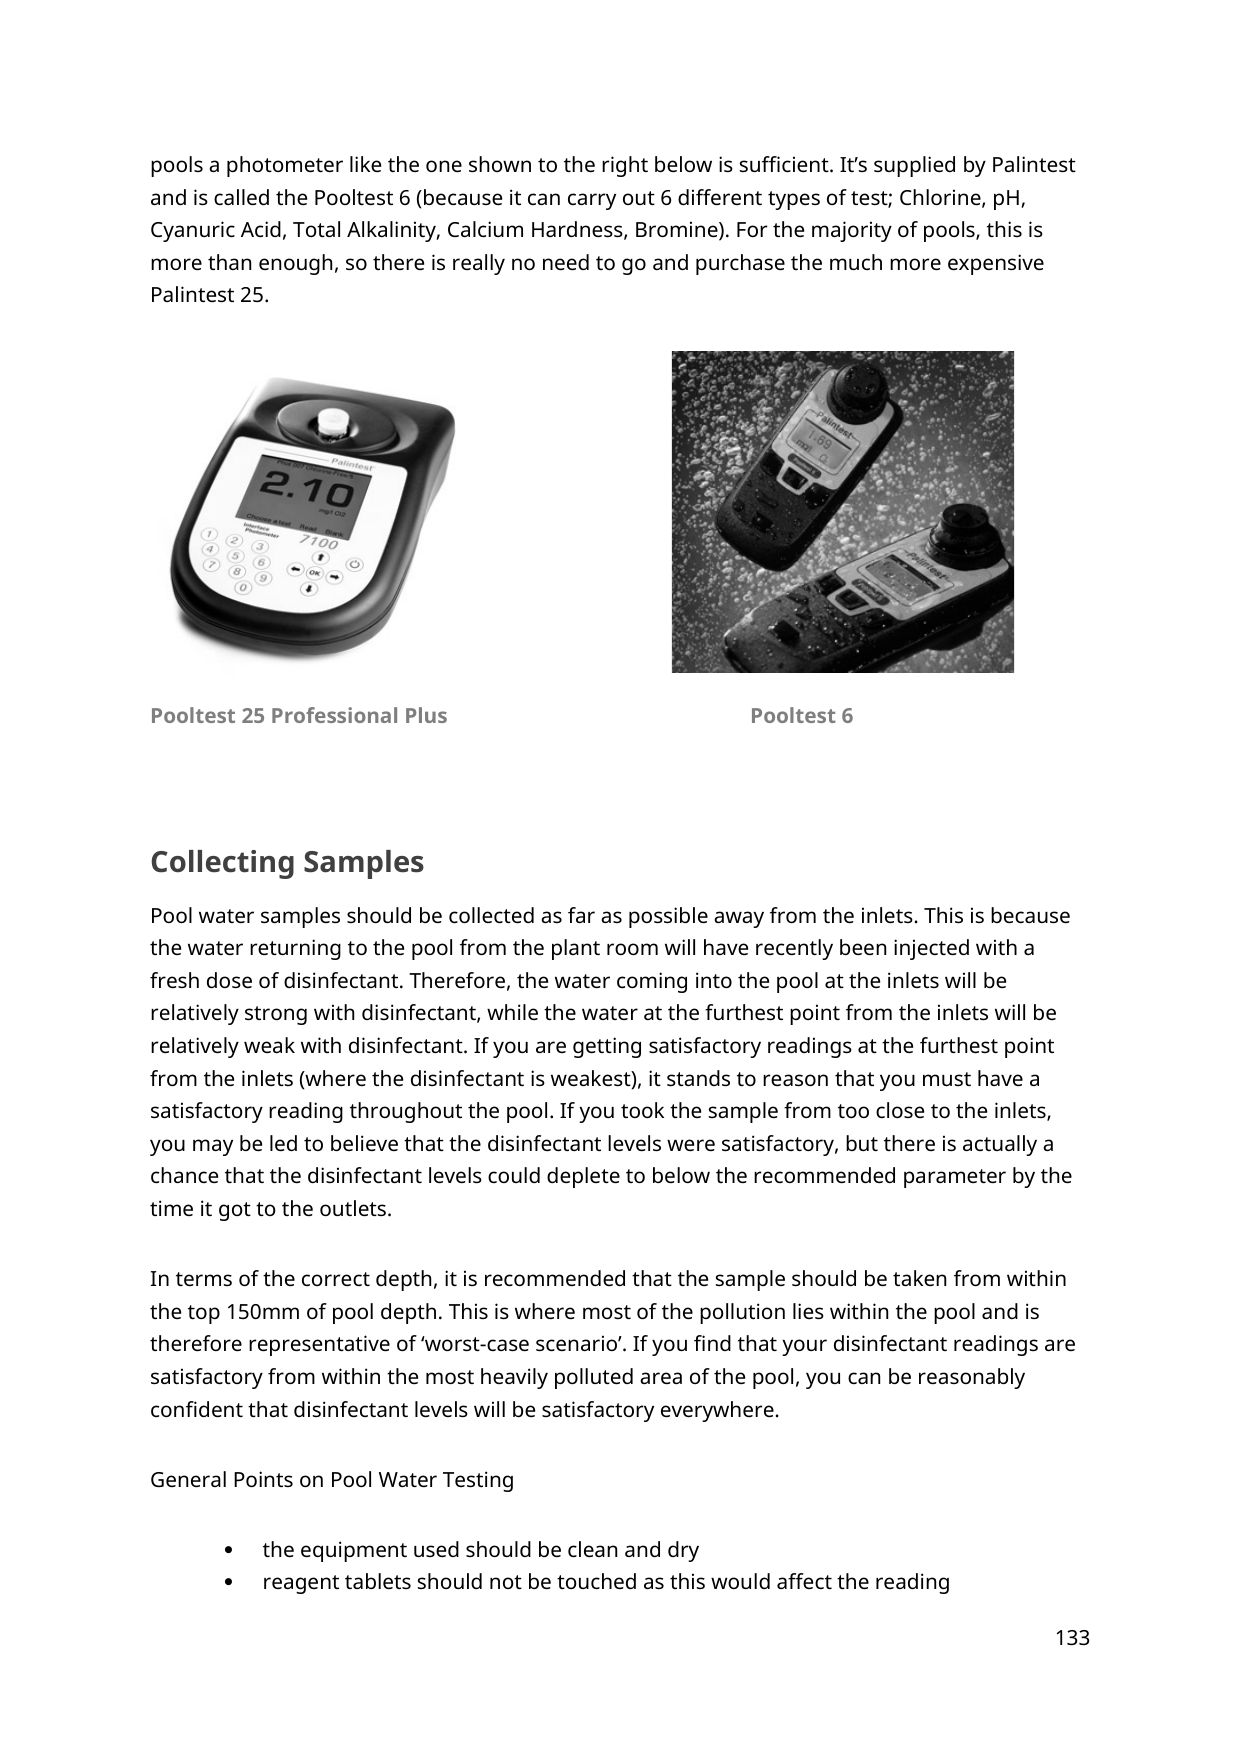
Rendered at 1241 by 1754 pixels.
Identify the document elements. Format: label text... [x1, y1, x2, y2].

subtitle Collecting Samples [150, 841, 1090, 881]
text In terms of the correct depth, it is recommended that the sample should be taken from within the top 150mm of pool depth. This is where most of the pollution lies within the pool and is therefore representative of ‘worst-case scenario’. If you find that your disinfectant readings are satisfactory from within the most heavily polluted area of the pool, you can be reasonably confident that disinfectant levels will be satisfactory everywhere. [150, 1264, 1090, 1423]
text Pooltest 25 Professional Plus Pooltest 6 [150, 701, 1090, 729]
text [150, 150, 1090, 309]
text General Points on Pool Water Testing [150, 1465, 1090, 1493]
list the equipment used should be clean and dry [225, 1535, 1090, 1563]
text Pool water samples should be collected as far as possible away from the inlets. This is because the water returning to the pool from the plant room will have recently been injected with a fresh dose of disinfectant. Therefore, the water coming into the pool at the inlets will be relatively strong with disinfectant, while the water at the furthest point from the inlets will be relatively weak with disinfectant. If you are getting satisfactory readings at the furthest point from the inlets (where the disinfectant is weakest), it stands to reason that you must have a satisfactory reading throughout the pool. If you took the sample from too close to the inlets, you may be led to believe that the disinfectant levels were satisfactory, but there is actually a chance that the disinfectant levels could deplete to below the recommended parameter by the time it got to the outlets. [150, 901, 1090, 1223]
list reagent tablets should not be touched as this would affect the reading [225, 1567, 1090, 1596]
